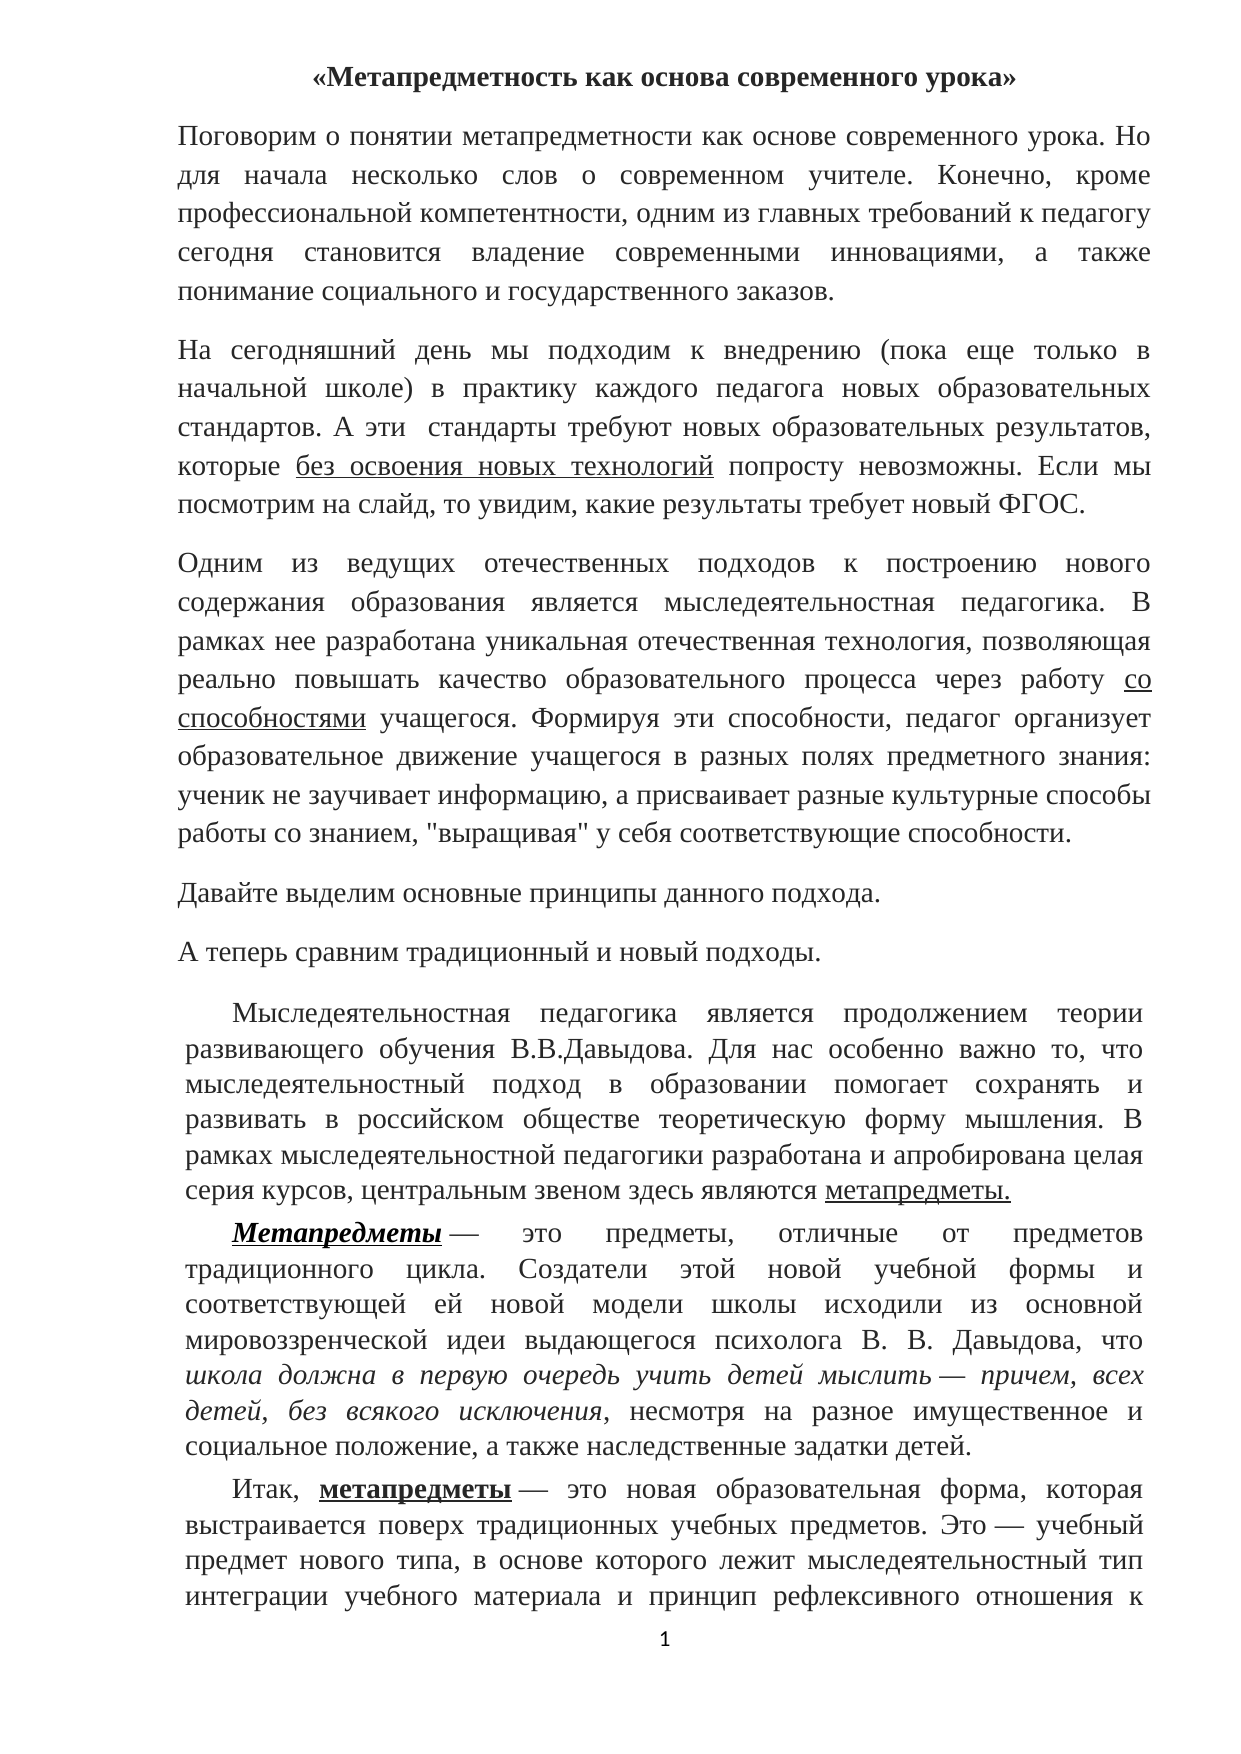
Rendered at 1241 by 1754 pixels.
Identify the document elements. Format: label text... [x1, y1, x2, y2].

text Мыследеятельностная педагогика является продолжением теории развивающего обучения В.В.Давыдова. Для нас особенно важно то, что мыследеятельностный подход в образовании помогает сохранять и развивать в российском обществе теоретическую форму мышления. В рамках мыследеятельностной педагогики разработана и апробирована целая серия курсов, центральным звеном здесь являются метапредметы. [185, 993, 1144, 1206]
text Метапредметы — это предметы, отличные от предметов традиционного цикла. Создатели этой новой учебной формы и соответствующей ей новой модели школы исходили из основной мировоззренческой идеи выдающегося психолога В. В. Давыдова, что школа должна в первую очередь учить детей мыслить — причем, всех детей, без всякого исключения, несмотря на разное имущественное и социальное положение, а также наследственные задатки детей. [185, 1214, 1144, 1462]
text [185, 1469, 1144, 1611]
text На сегодняшний день мы подходим к внедрению (пока еще только в начальной школе) в практику каждого педагога новых образовательных стандартов. А эти стандарты требуют новых образовательных результатов, которые без освоения новых технологий попросту невозможны. Если мы посмотрим на слайд, то увидим, какие результаты требует новый ФГОС. [177, 332, 1152, 520]
text Поговорим о понятии метапредметности как основе современного урока. Но для начала несколько слов о современном учителе. Конечно, кроме профессиональной компетентности, одним из главных требований к педагогу сегодня становится владение современными инновациями, а также понимание социального и государственного заказов. [177, 118, 1152, 306]
text «Метапредметность как основа современного урока» [177, 59, 1152, 93]
text Одним из ведущих отечественных подходов к построению нового содержания образования является мыследеятельностная педагогика. В рамках нее разработана уникальная отечественная технология, позволяющая реально повышать качество образовательного процесса через работу со способностями учащегося. Формируя эти способности, педагог организует образовательное движение учащегося в разных полях предметного знания: ученик не заучивает информацию, а присваивает разные культурные способы работы со знанием, "выращивая" у себя соответствующие способности. [177, 546, 1152, 849]
text А теперь сравним традиционный и новый подходы. [177, 934, 1152, 968]
text Давайте выделим основные принципы данного подхода. [177, 875, 1152, 908]
